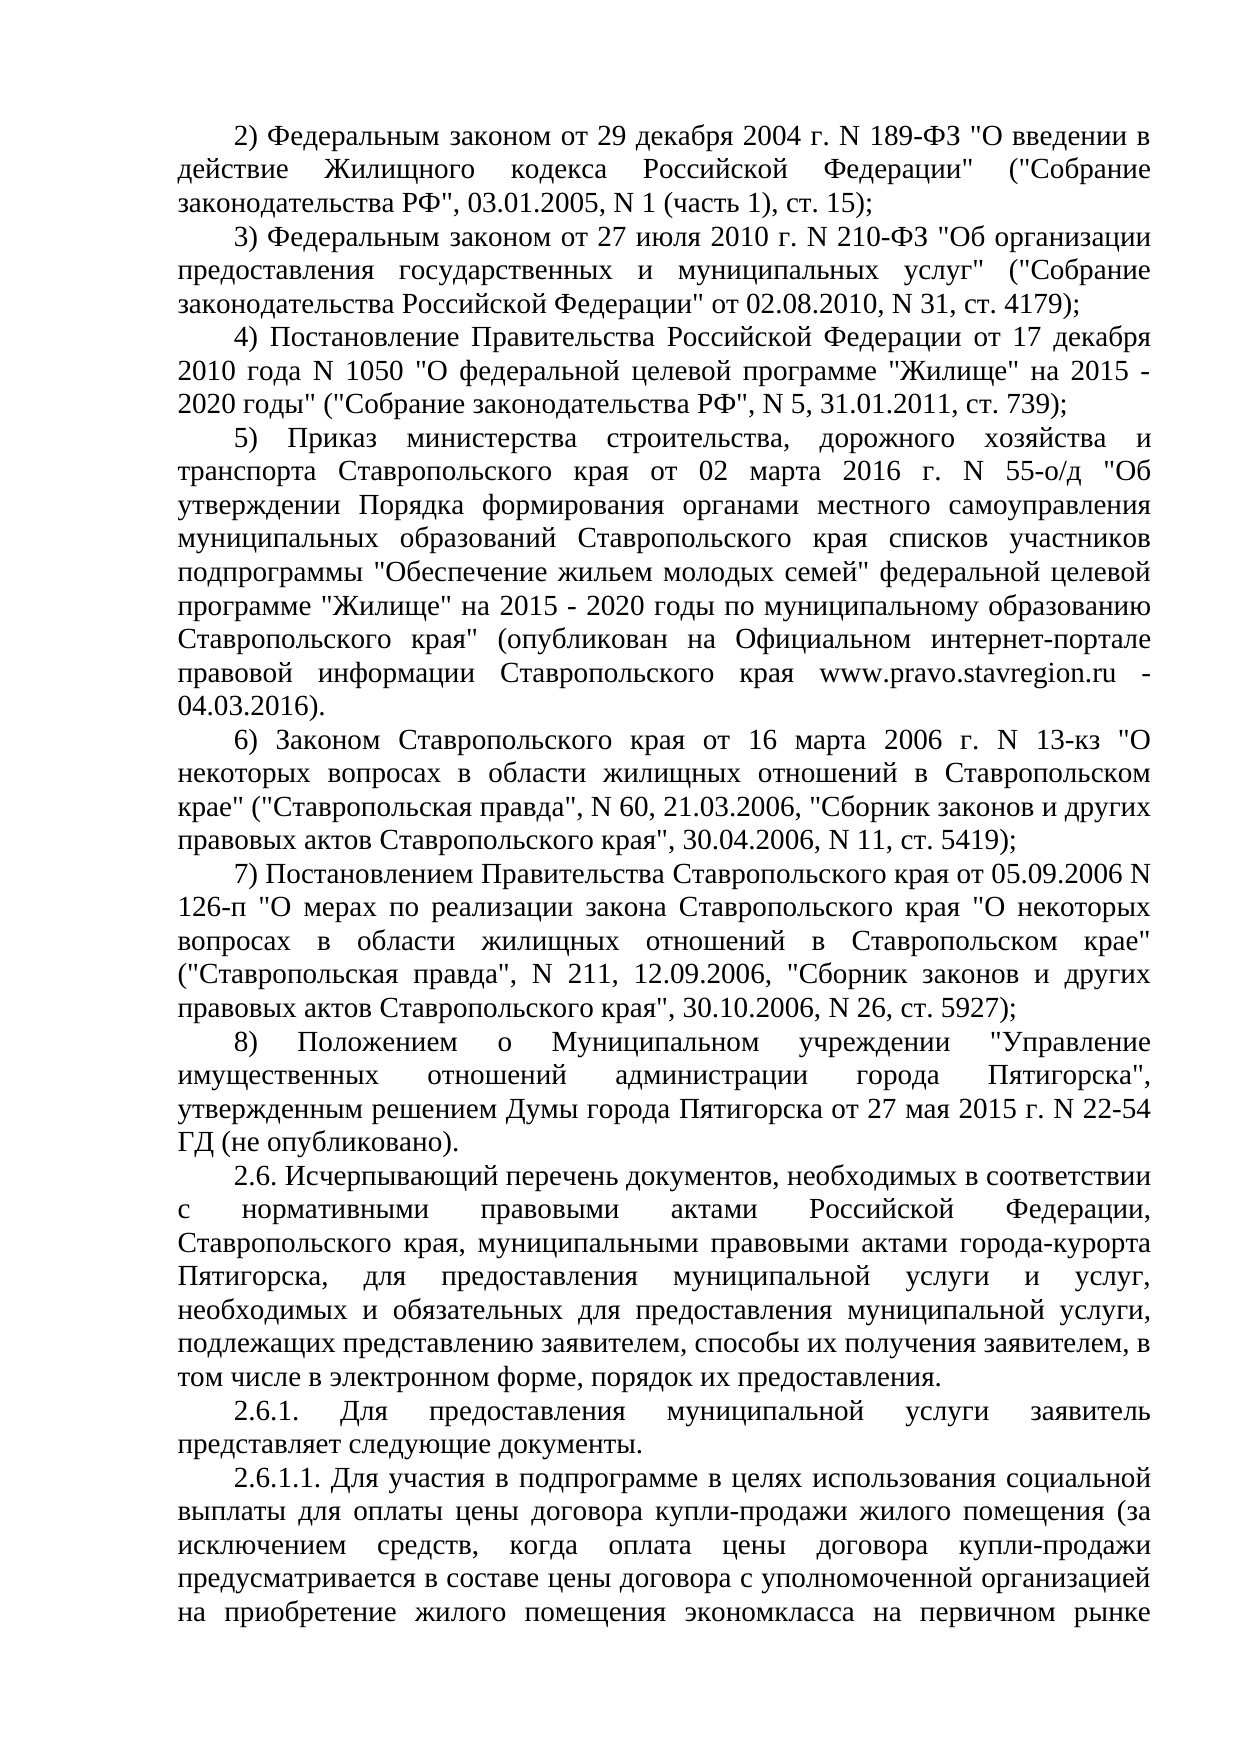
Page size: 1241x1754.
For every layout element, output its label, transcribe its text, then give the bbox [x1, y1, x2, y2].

text 3) Федеральным законом от 27 июля 2010 г. N 210-ФЗ "Об организации предоставления государственных и муниципальных услуг" ("Собрание законодательства Российской Федерации" от 02.08.2010, N 31, ст. 4179); [177, 219, 1152, 319]
text 2.6. Исчерпывающий перечень документов, необходимых в соответствии с нормативными правовыми актами Российской Федерации, Ставропольского края, муниципальными правовыми актами города-курорта Пятигорска, для предоставления муниципальной услуги и услуг, необходимых и обязательных для предоставления муниципальной услуги, подлежащих представлению заявителем, способы их получения заявителем, в том числе в электронном форме, порядок их предоставления. [177, 1158, 1152, 1393]
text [177, 1460, 1152, 1627]
text 7) Постановлением Правительства Ставропольского края от 05.09.2006 N 126-п "О мерах по реализации закона Ставропольского края "О некоторых вопросах в области жилищных отношений в Ставропольском крае" ("Ставропольская правда", N 211, 12.09.2006, "Сборник законов и других правовых актов Ставропольского края", 30.10.2006, N 26, ст. 5927); [177, 856, 1152, 1024]
text 6) Законом Ставропольского края от 16 марта 2006 г. N 13-кз "О некоторых вопросах в области жилищных отношений в Ставропольском крае" ("Ставропольская правда", N 60, 21.03.2006, "Сборник законов и других правовых актов Ставропольского края", 30.04.2006, N 11, ст. 5419); [177, 722, 1152, 856]
text 2.6.1. Для предоставления муниципальной услуги заявитель представляет следующие документы. [177, 1393, 1152, 1460]
text 4) Постановление Правительства Российской Федерации от 17 декабря 2010 года N 1050 "О федеральной целевой программе "Жилище" на 2015 - 2020 годы" ("Собрание законодательства РФ", N 5, 31.01.2011, ст. 739); [177, 319, 1152, 420]
text 5) Приказ министерства строительства, дорожного хозяйства и транспорта Ставропольского края от 02 марта 2016 г. N 55-о/д "Об утверждении Порядка формирования органами местного самоуправления муниципальных образований Ставропольского края списков участников подпрограммы "Обеспечение жильем молодых семей" федеральной целевой программе "Жилище" на 2015 - 2020 годы по муниципальному образованию Ставропольского края" (опубликован на Официальном интернет-портале правовой информации Ставропольского края www.pravo.stavregion.ru - 04.03.2016). [177, 420, 1152, 722]
text 2) Федеральным законом от 29 декабря 2004 г. N 189-ФЗ "О введении в действие Жилищного кодекса Российской Федерации" ("Собрание законодательства РФ", 03.01.2005, N 1 (часть 1), ст. 15); [177, 118, 1152, 219]
text 8) Положением о Муниципальном учреждении "Управление имущественных отношений администрации города Пятигорска", утвержденным решением Думы города Пятигорска от 27 мая 2015 г. N 22-54 ГД (не опубликовано). [177, 1024, 1152, 1158]
